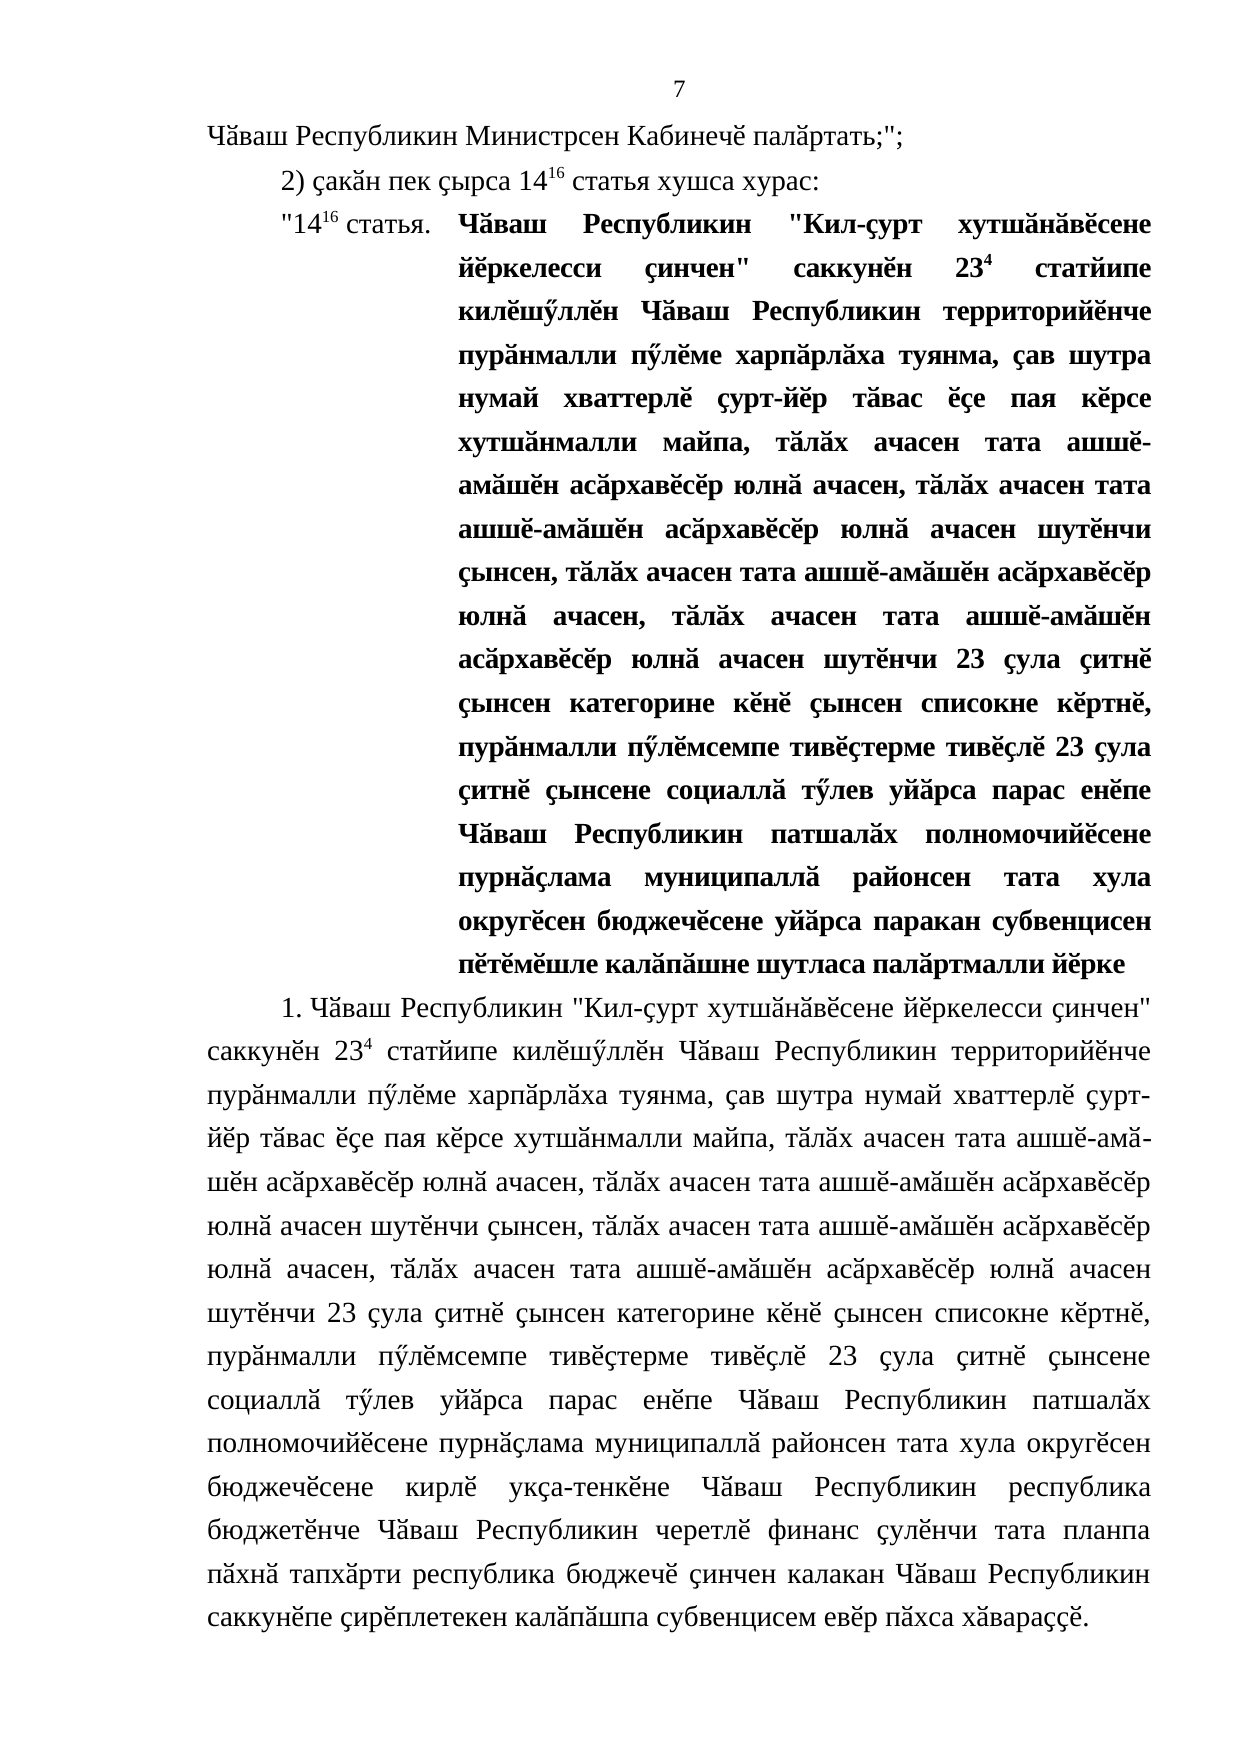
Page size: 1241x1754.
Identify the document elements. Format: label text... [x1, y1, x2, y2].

text 2) ҫакӑн пек ҫырса 1416 статья хушса хурас: [207, 163, 1152, 196]
text "1416 статья. Чӑваш Республикин "Кил-ҫурт хутшӑнӑвӗсене йӗркелесси ҫинчен" саккунӗн 234 статйипе килӗшӳллӗн Чӑваш Республикин территорийӗнче пурӑнмалли пӳлӗме харпӑрлӑха туянма, ҫав шутра нумай хваттерлӗ ҫурт-йӗр тӑвас ӗҫе пая кӗрсе хутшӑнмалли майпа, тӑлӑх ачасен тата ашшӗ-амӑшӗн асӑрхавӗсӗр юлнӑ ачасен, тӑлӑх ачасен тата ашшӗ-амӑшӗн асӑрхавӗсӗр юлнӑ ачасен шутӗнчи ҫынсен, тӑлӑх ачасен тата ашшӗ-амӑшӗн асӑрхавӗсӗр юлнӑ ачасен, тӑлӑх ачасен тата ашшӗ-амӑшӗн асӑрхавӗсӗр юлнӑ ачасен шутӗнчи 23 ҫула ҫитнӗ ҫынсен категорине кӗнӗ ҫынсен списокне кӗртнӗ, пурӑнмалли пӳлӗмсемпе тивӗҫтерме тивӗҫлӗ 23 ҫула ҫитнӗ ҫынсене социаллӑ тӳлев уйӑрса парас енӗпе Чӑваш Республикин патшалӑх полномочийӗсене пурнӑҫлама муниципаллӑ районсен тата хула округӗсен бюджечӗсене уйӑрса паракан субвенцисен пӗтӗмӗшле калӑпӑшне шутласа палӑртмалли йӗрке [281, 206, 1152, 980]
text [207, 118, 1152, 152]
text 1. Чӑваш Республикин "Кил-ҫурт хутшӑнӑвӗсене йӗркелесси ҫинчен" саккунӗн 234 статйипе килӗшӳллӗн Чӑваш Республикин территорийӗнче пурӑнмалли пӳлӗме харпӑрлӑха туянма, ҫав шутра нумай хваттерлӗ ҫурт-йӗр тӑвас ӗҫе пая кӗрсе хутшӑнмалли майпа, тӑлӑх ачасен тата ашшӗ-амӑшӗн асӑрхавӗсӗр юлнӑ ачасен, тӑлӑх ачасен тата ашшӗ-амӑшӗн асӑрхавӗсӗр юлнӑ ачасен шутӗнчи ҫынсен, тӑлӑх ачасен тата ашшӗ-амӑшӗн асӑрхавӗсӗр юлнӑ ачасен, тӑлӑх ачасен тата ашшӗ-амӑшӗн асӑрхавӗсӗр юлнӑ ачасен шутӗнчи 23 ҫула ҫитнӗ ҫынсен категорине кӗнӗ ҫынсен списокне кӗртнӗ, пурӑнмалли пӳлӗмсемпе тивӗҫтерме тивӗҫлӗ 23 ҫула ҫитнӗ ҫынсене социаллӑ тӳлев уйӑрса парас енӗпе Чӑваш Республикин патшалӑх полномочийӗсене пурнӑҫлама муниципаллӑ районсен тата хула округӗсен бюджечӗсене кирлӗ укҫа-тенкӗне Чӑваш Республикин республика бюджетӗнче Чӑваш Республикин черетлӗ финанс ҫулӗнчи тата планпа пӑхнӑ тапхӑрти республика бюджечӗ ҫинчен калакан Чӑваш Республикин саккунӗпе ҫирӗплетекен калӑпӑшпа субвенцисем евӗр пӑхса хӑвараҫҫӗ. [207, 990, 1152, 1633]
